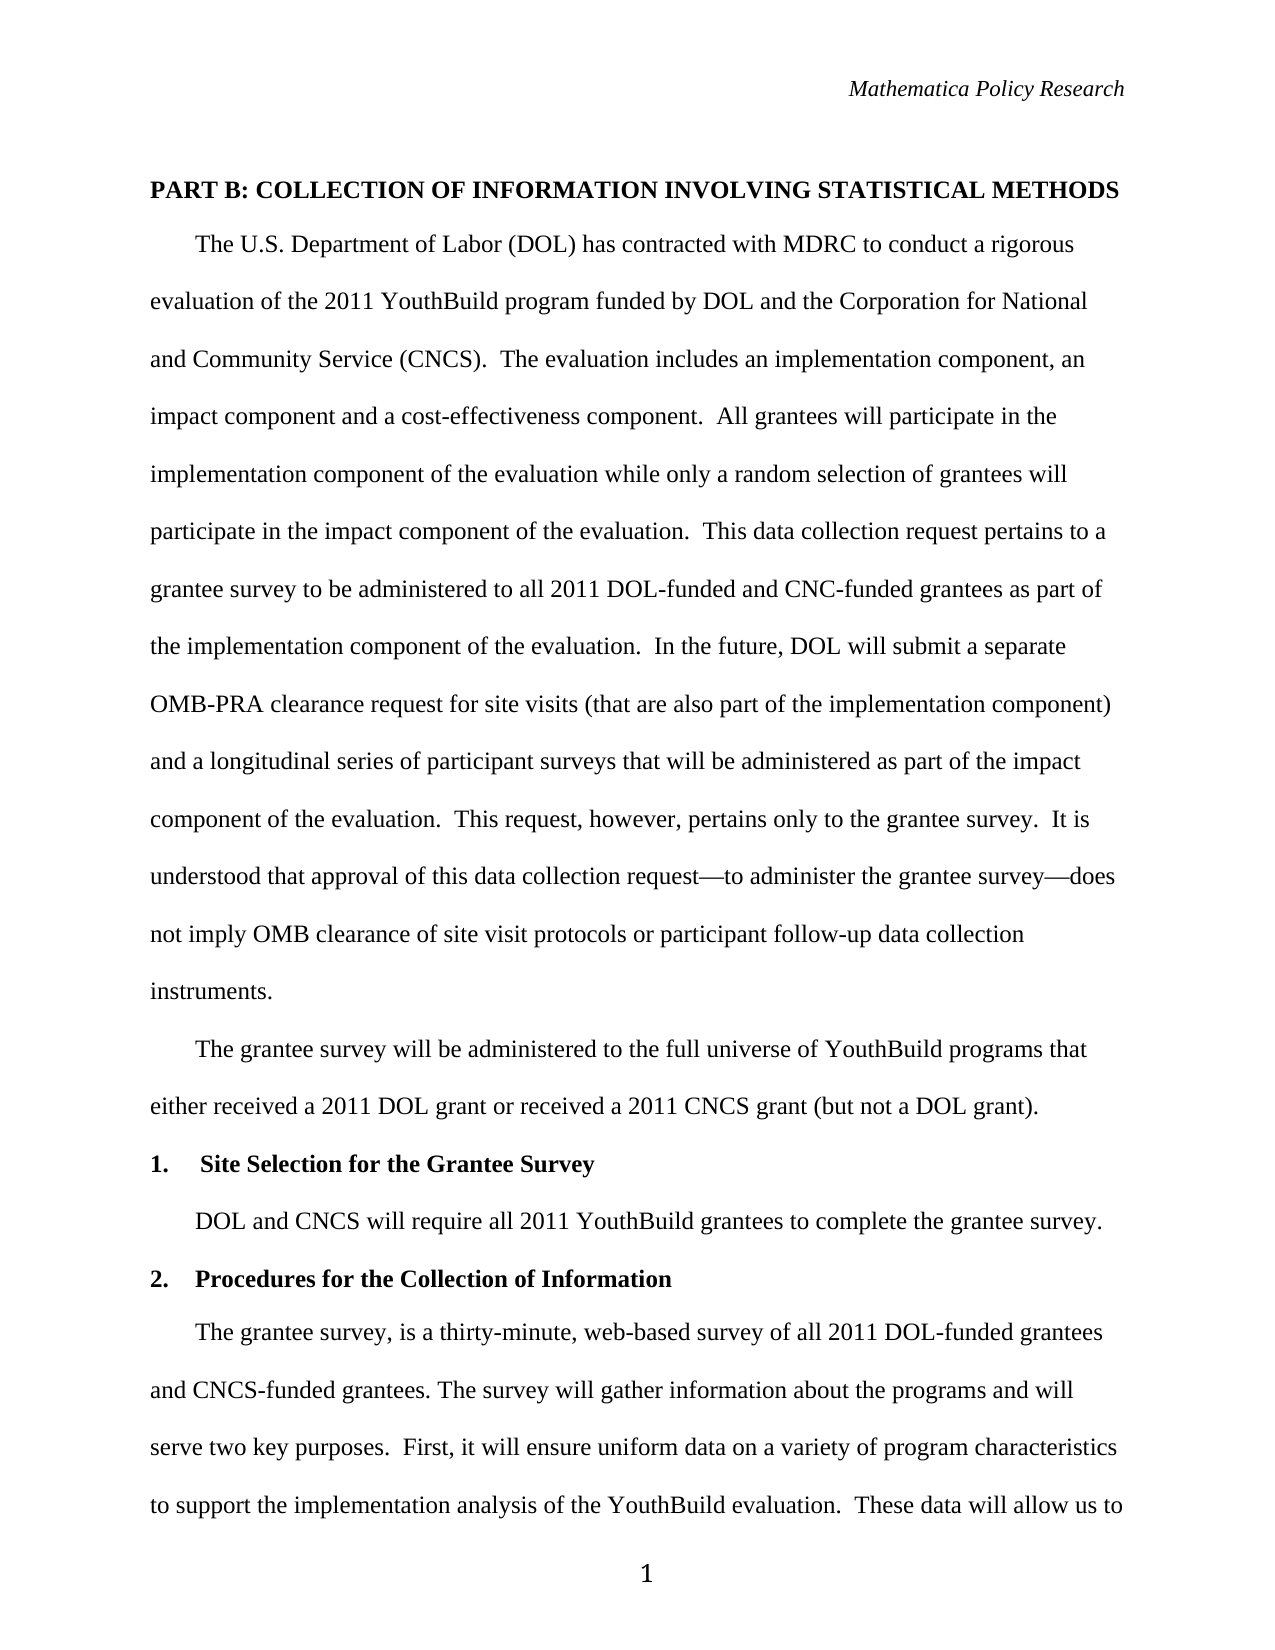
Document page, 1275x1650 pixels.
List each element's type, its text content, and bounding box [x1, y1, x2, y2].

text The grantee survey will be administered to the full universe of YouthBuild programs that either received a 2011 DOL grant or received a 2011 CNCS grant (but not a DOL grant). [150, 1034, 1125, 1120]
subtitle part b: collection of information involving statistical methods [150, 175, 1125, 204]
text 1. Site Selection for the Grantee Survey [150, 1149, 1125, 1177]
subtitle 2. Procedures for the Collection of Information [150, 1264, 1125, 1292]
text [150, 1317, 1125, 1519]
text DOL and CNCS will require all 2011 YouthBuild grantees to complete the grantee survey. [150, 1206, 1125, 1235]
text The U.S. Department of Labor (DOL) has contracted with MDRC to conduct a rigorous evaluation of the 2011 YouthBuild program funded by DOL and the Corporation for National and Community Service (CNCS). The evaluation includes an implementation component, an impact component and a cost-effectiveness component. All grantees will participate in the implementation component of the evaluation while only a random selection of grantees will participate in the impact component of the evaluation. This data collection request pertains to a grantee survey to be administered to all 2011 DOL-funded and CNC-funded grantees as part of the implementation component of the evaluation. In the future, DOL will submit a separate OMB-PRA clearance request for site visits (that are also part of the implementation component) and a longitudinal series of participant surveys that will be administered as part of the impact component of the evaluation. This request, however, pertains only to the grantee survey. It is understood that approval of this data collection request—to administer the grantee survey—does not imply OMB clearance of site visit protocols or participant follow-up data collection instruments. [150, 229, 1125, 1005]
